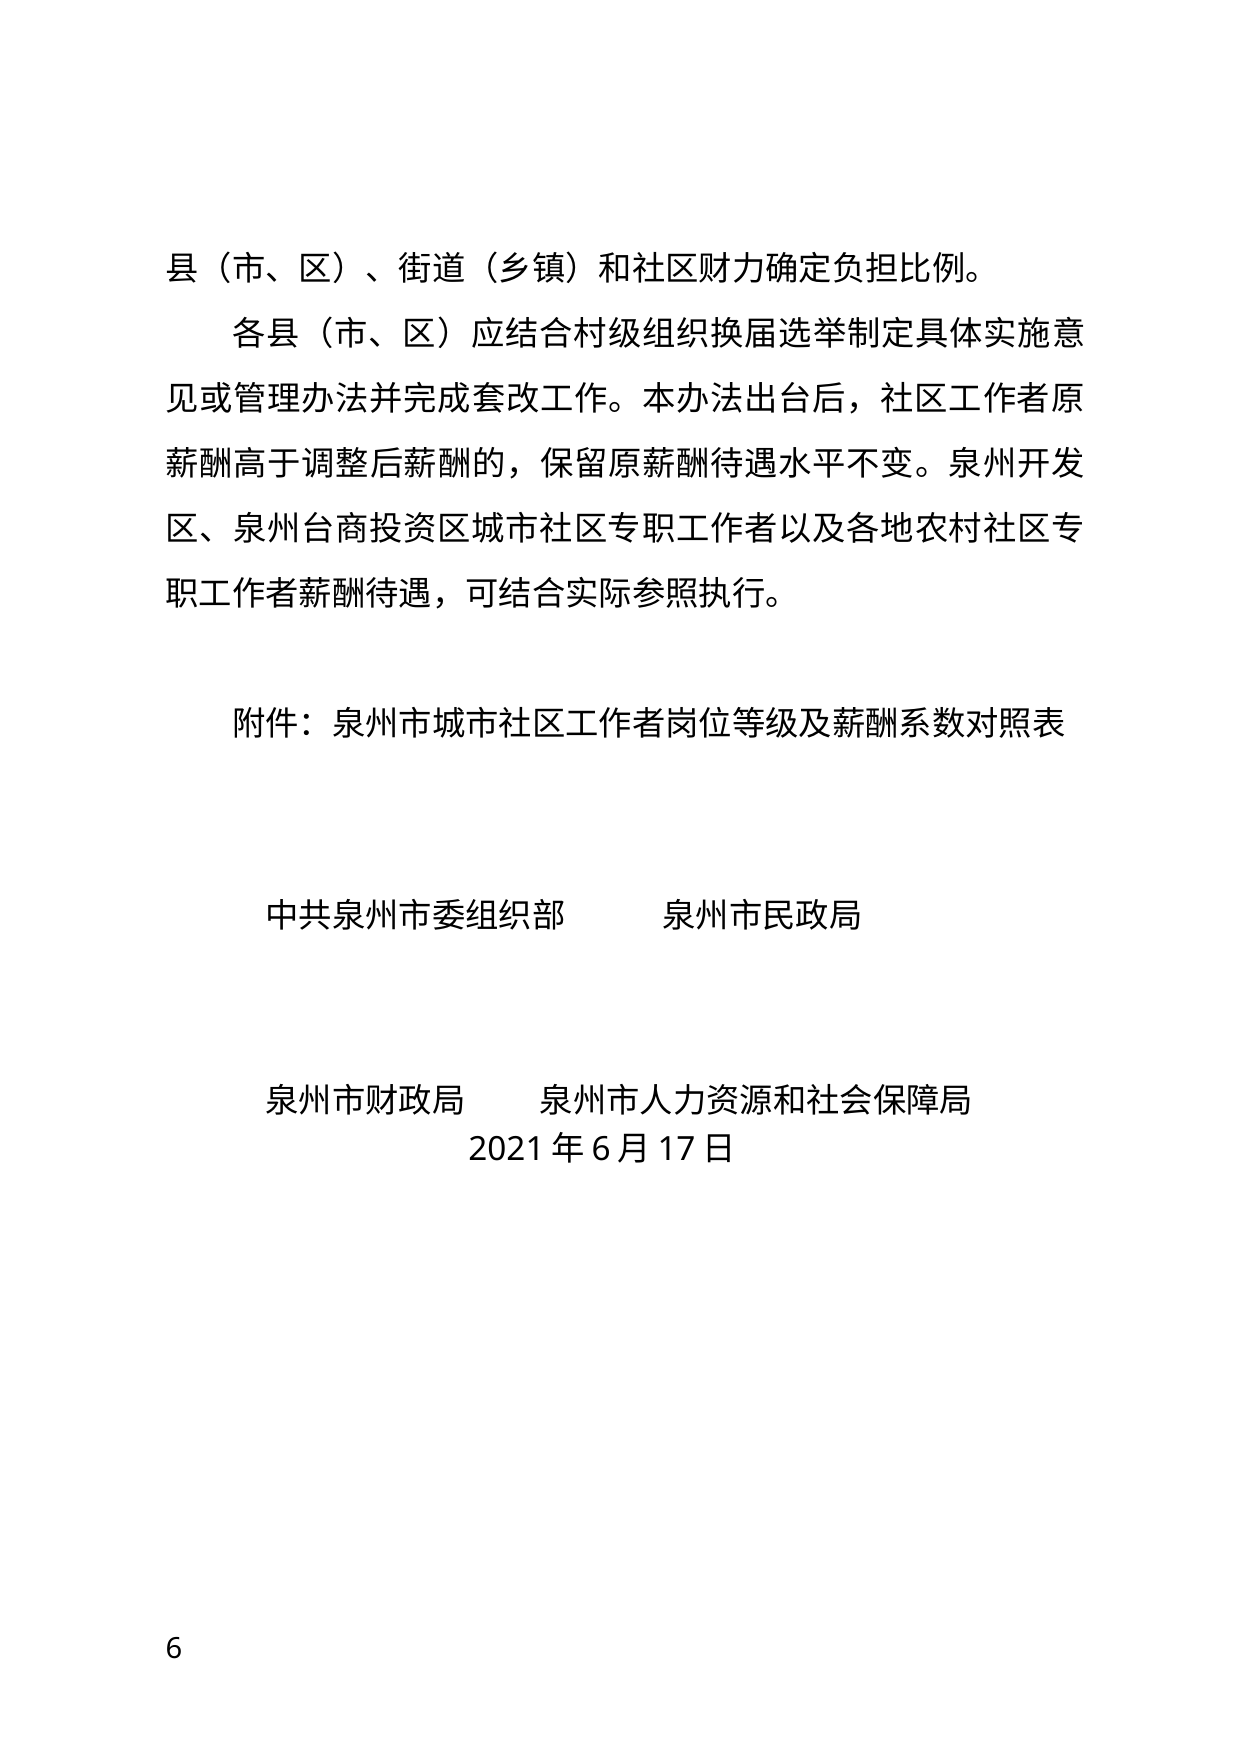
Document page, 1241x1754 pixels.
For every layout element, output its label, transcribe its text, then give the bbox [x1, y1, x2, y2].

text 附件：泉州市城市社区工作者岗位等级及薪酬系数对照表 [165, 688, 1087, 753]
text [165, 233, 1087, 298]
text 各县（市、区）应结合村级组织换届选举制定具体实施意见或管理办法并完成套改工作。本办法出台后，社区工作者原薪酬高于调整后薪酬的，保留原薪酬待遇水平不变。泉州开发区、泉州台商投资区城市社区专职工作者以及各地农村社区专职工作者薪酬待遇，可结合实际参照执行。 [165, 298, 1087, 623]
text 泉州市财政局 泉州市人力资源和社会保障局 [165, 1074, 1087, 1122]
text 中共泉州市委组织部 泉州市民政局 [165, 889, 1087, 937]
text 2021年6月17日 [165, 1122, 1087, 1170]
